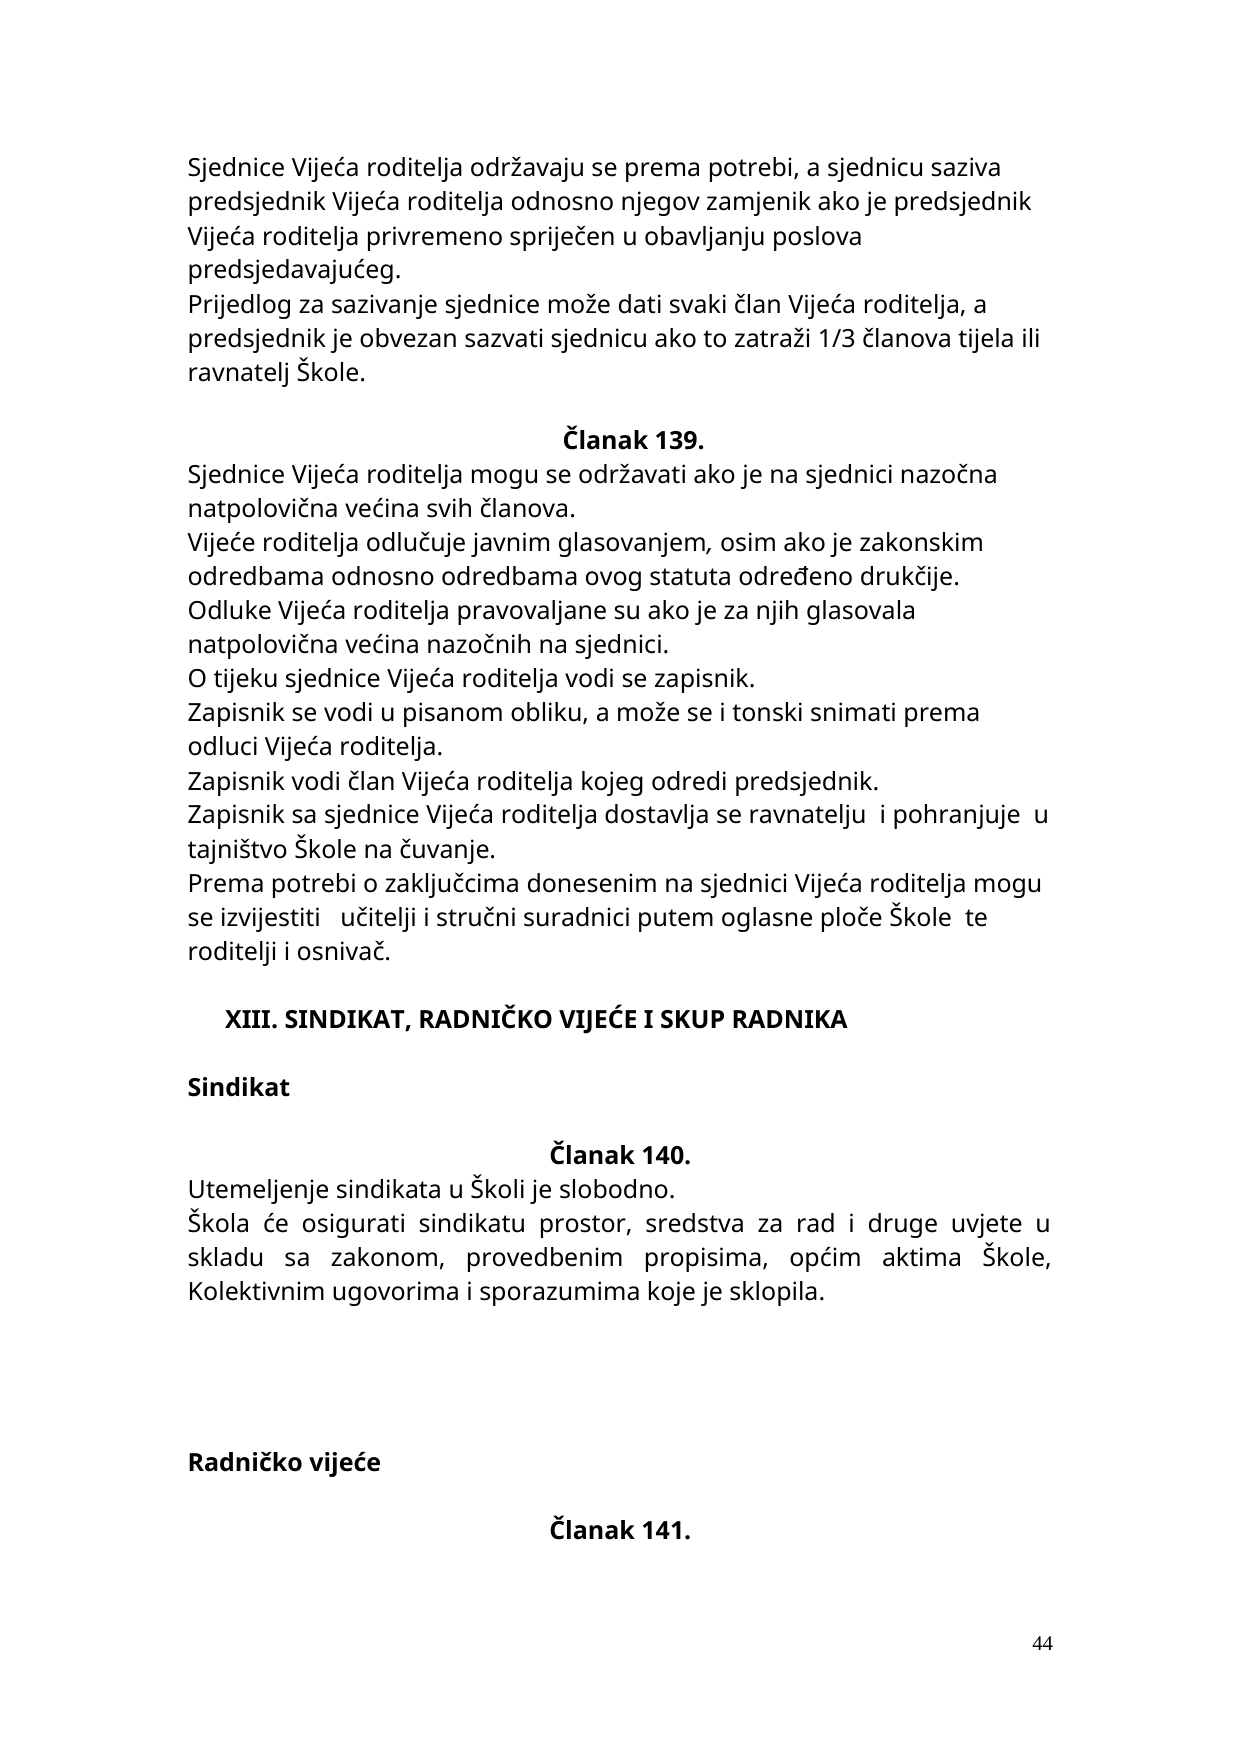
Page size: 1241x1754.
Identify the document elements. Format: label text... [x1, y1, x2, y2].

text Članak 139. [187, 422, 1053, 457]
text Utemeljenje sindikata u Školi je slobodno. [187, 1172, 1053, 1206]
text Odluke Vijeća roditelja pravovaljane su ako je za njih glasovala natpolovična većina nazočnih na sjednici. [187, 593, 1053, 661]
text Prema potrebi o zaključcima donesenim na sjednici Vijeća roditelja mogu se izvijestiti učitelji i stručni suradnici putem oglasne ploče Škole te roditelji i osnivač. [187, 865, 1053, 967]
text Zapisnik vodi član Vijeća roditelja kojeg odredi predsjednik. [187, 763, 1053, 797]
text Škola će osigurati sindikatu prostor, sredstva za rad i druge uvjete u skladu sa zakonom, provedbenim propisima, općim aktima Škole, Kolektivnim ugovorima i sporazumima koje je sklopila. [187, 1206, 1053, 1308]
text Radničko vijeće [187, 1444, 1053, 1478]
text Prijedlog za sazivanje sjednice može dati svaki član Vijeća roditelja, a predsjednik je obvezan sazvati sjednicu ako to zatraži 1/3 članova tijela ili ravnatelj Škole. [187, 286, 1053, 388]
text XIII. SINDIKAT, RADNIČKO VIJEĆE I SKUP RADNIKA [225, 1002, 1053, 1036]
text Zapisnik sa sjednice Vijeća roditelja dostavlja se ravnatelju i pohranjuje u tajništvo Škole na čuvanje. [187, 797, 1053, 865]
text Vijeće roditelja odlučuje javnim glasovanjem, osim ako je zakonskim odredbama odnosno odredbama ovog statuta određeno drukčije. [187, 525, 1053, 593]
text Sjednice Vijeća roditelja mogu se održavati ako je na sjednici nazočna natpolovična većina svih članova. [187, 457, 1053, 525]
text Članak 140. [187, 1138, 1053, 1172]
text Sjednice Vijeća roditelja održavaju se prema potrebi, a sjednicu saziva predsjednik Vijeća roditelja odnosno njegov zamjenik ako je predsjednik Vijeća roditelja privremeno spriječen u obavljanju poslova predsjedavajućeg. [187, 150, 1053, 286]
text Sindikat [187, 1070, 1053, 1104]
text Zapisnik se vodi u pisanom obliku, a može se i tonski snimati prema odluci Vijeća roditelja. [187, 695, 1053, 763]
text O tijeku sjednice Vijeća roditelja vodi se zapisnik. [187, 661, 1053, 695]
text Članak 141. [187, 1512, 1053, 1547]
